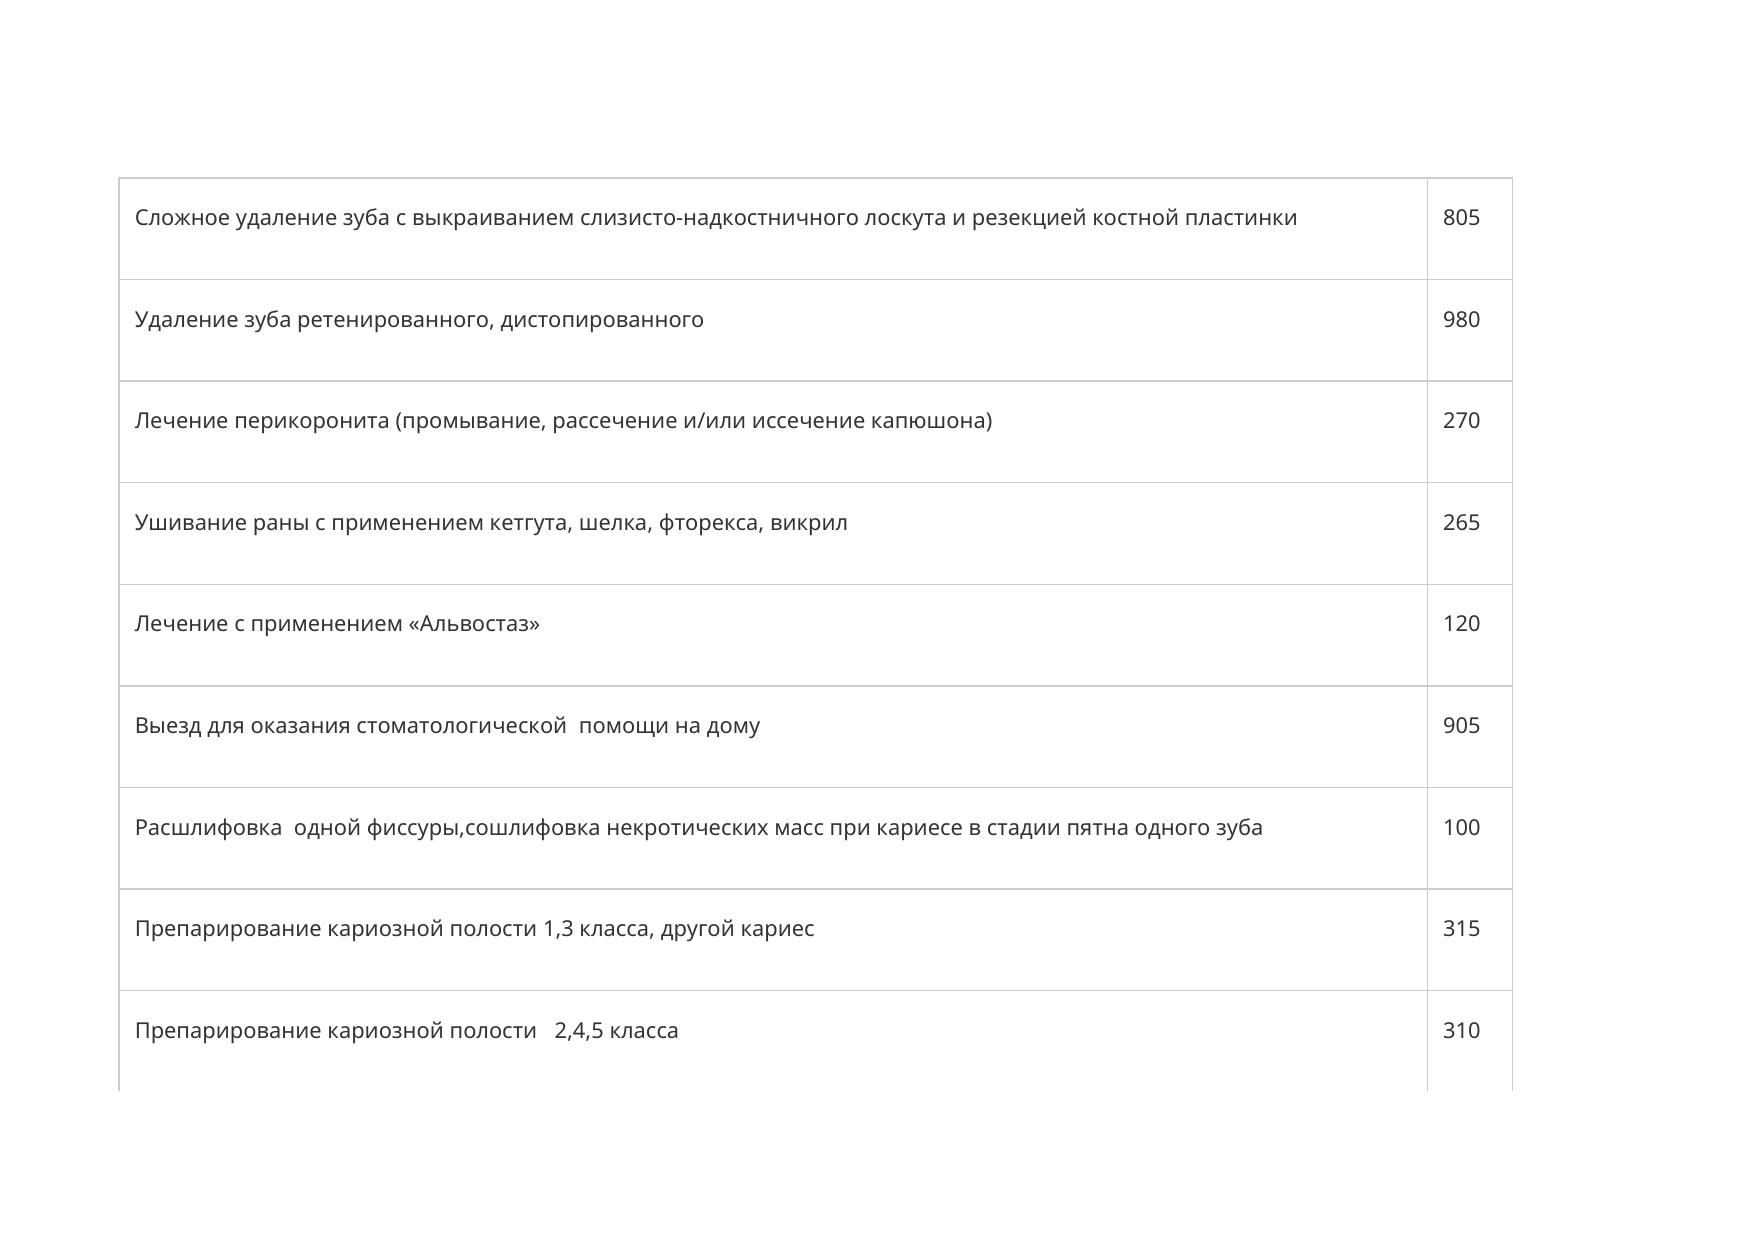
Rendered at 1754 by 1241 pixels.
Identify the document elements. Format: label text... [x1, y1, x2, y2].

table_cell 270 [1428, 382, 1512, 482]
table_cell 980 [1428, 280, 1512, 380]
table_cell 265 [1428, 483, 1512, 583]
table_cell 315 [1428, 890, 1512, 990]
table_cell Препарирование кариозной полости 1,3 класса, другой кариес [120, 890, 1427, 990]
table_cell Удаление зуба ретенированного, дистопированного [120, 280, 1427, 380]
table_cell Выезд для оказания стоматологической помощи на дому [120, 687, 1427, 787]
table_cell Сложное удаление зуба с выкраиванием слизисто-надкостничного лоскута и резекцией костной пластинки [120, 179, 1427, 279]
table_cell 805 [1428, 179, 1512, 279]
table_cell Лечение с применением «Альвостаз» [120, 585, 1427, 685]
table_cell 905 [1428, 687, 1512, 787]
table_cell 120 [1428, 585, 1512, 685]
table_cell Расшлифовка одной фиссуры,сошлифовка некротических масс при кариесе в стадии пятна одного зуба [120, 788, 1427, 888]
table_cell 100 [1428, 788, 1512, 888]
table_cell Лечение перикоронита (промывание, рассечение и/или иссечение капюшона) [120, 382, 1427, 482]
table_cell Ушивание раны с применением кетгута, шелка, фторекса, викрил [120, 483, 1427, 583]
table_cell Препарирование кариозной полости 2,4,5 класса [120, 991, 1427, 1091]
table_cell 310 [1428, 991, 1512, 1091]
